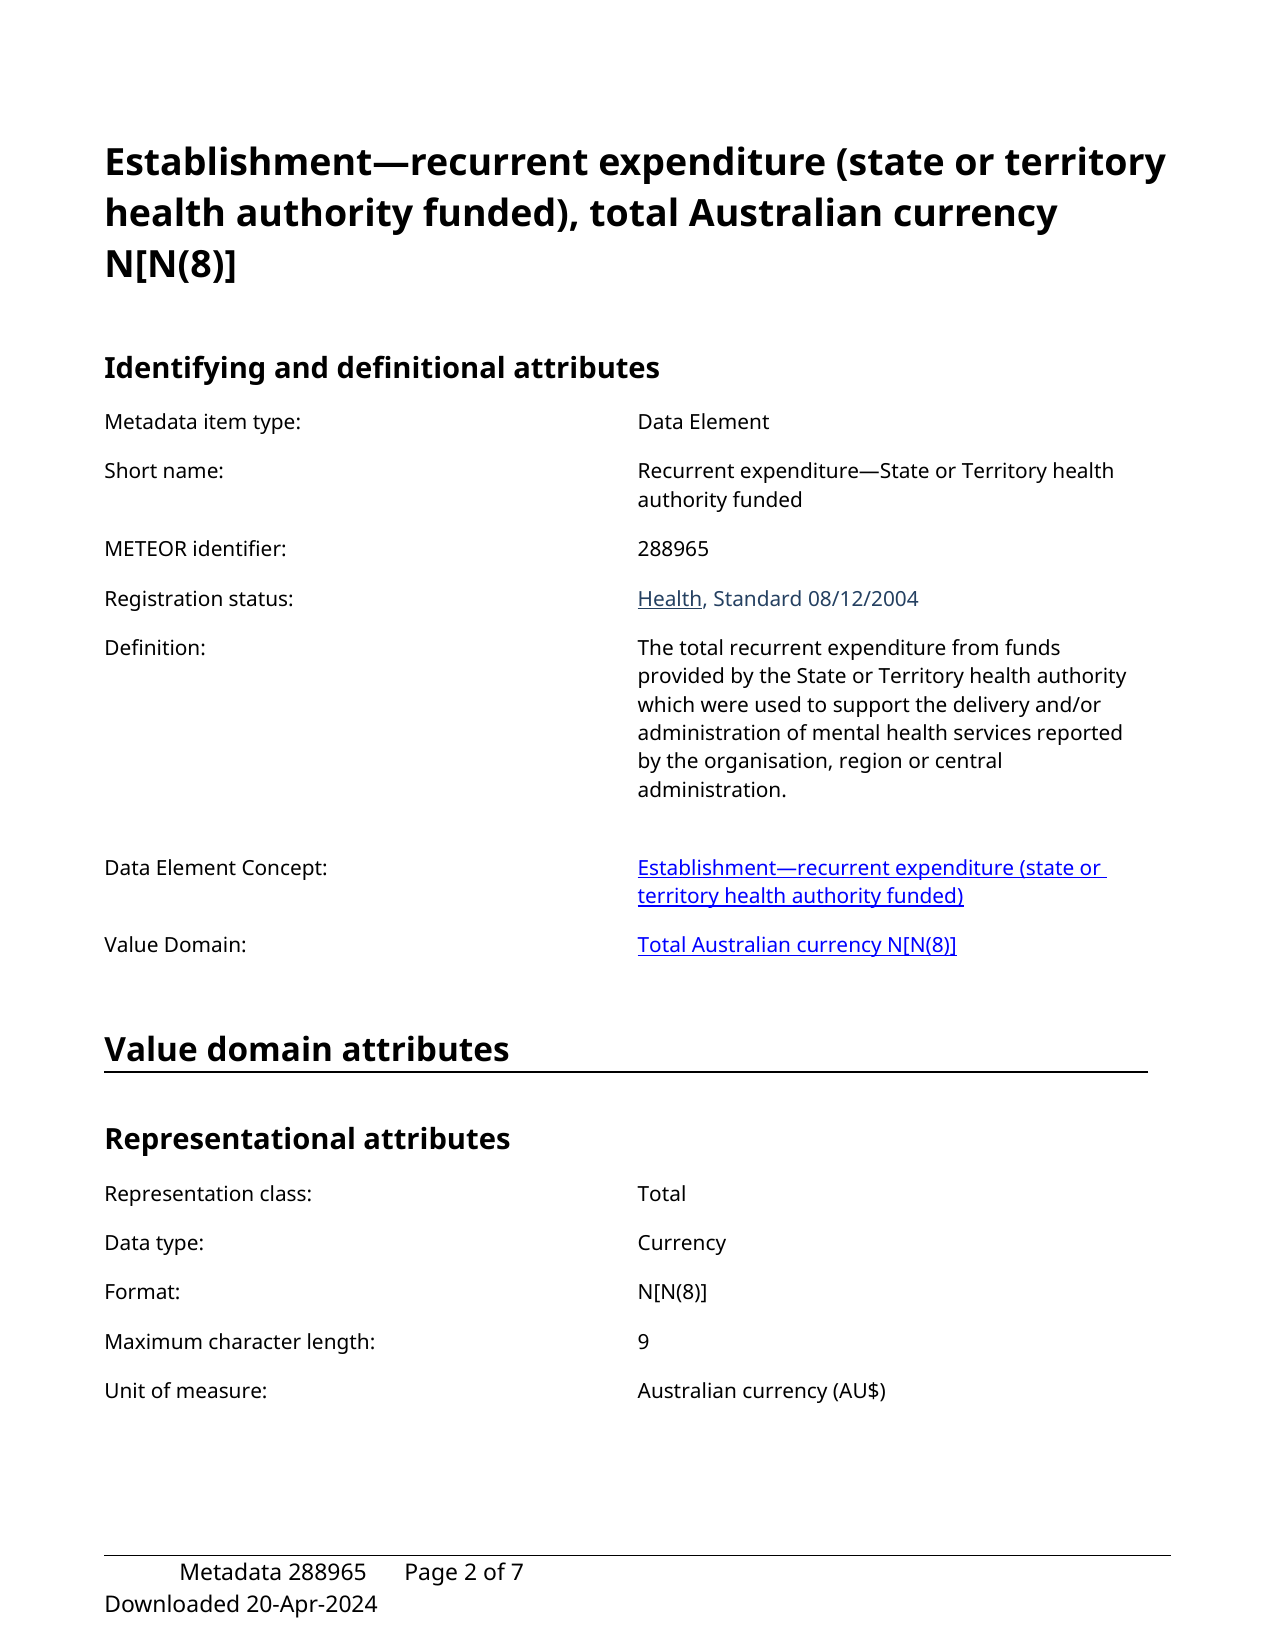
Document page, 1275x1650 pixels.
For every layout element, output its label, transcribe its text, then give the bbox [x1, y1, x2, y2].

table_cell Currency [626, 1218, 1159, 1267]
table_cell Registration status: [93, 573, 626, 622]
table_header Identifying and definitional attributes [93, 301, 1159, 397]
table_cell Establishment—recurrent expenditure (state or territory health authority funded) [626, 843, 1159, 920]
subtitle Establishment—recurrent expenditure (state or territory health authority funded), total Australian currency N[N(8)] [104, 135, 1171, 288]
table_cell Australian currency (AU$) [626, 1366, 1159, 1415]
table_cell Data Element [626, 397, 1159, 446]
table_cell Total [626, 1169, 1159, 1218]
table_cell Definition: [93, 623, 626, 842]
table_cell Total Australian currency N[N(8)] [626, 920, 1159, 969]
table_cell Metadata item type: [93, 397, 626, 446]
table_cell Representational attributes [93, 1073, 1159, 1168]
table_cell N[N(8)] [626, 1267, 1159, 1316]
table_cell Short name: [93, 446, 626, 524]
table_header Value domain attributes [93, 1001, 1159, 1073]
table_cell 9 [626, 1316, 1159, 1366]
table_cell The total recurrent expenditure from funds provided by the State or Territory health authority which were used to support the delivery and/or administration of mental health services reported by the organisation, region or central administration. [626, 623, 1159, 842]
table_cell 288965 [626, 524, 1159, 573]
table_cell Data Element Concept: [93, 843, 626, 920]
table_cell Recurrent expenditure—State or Territory health authority funded [626, 446, 1159, 524]
table_cell METEOR identifier: [93, 524, 626, 573]
table_cell Value Domain: [93, 920, 626, 969]
table_cell Representation class: [93, 1169, 626, 1218]
table_cell Format: [93, 1267, 626, 1316]
table_cell Data type: [93, 1218, 626, 1267]
table_cell Unit of measure: [93, 1366, 626, 1415]
table_cell Health, Standard 08/12/2004 [626, 573, 1159, 622]
table_cell Maximum character length: [93, 1316, 626, 1366]
